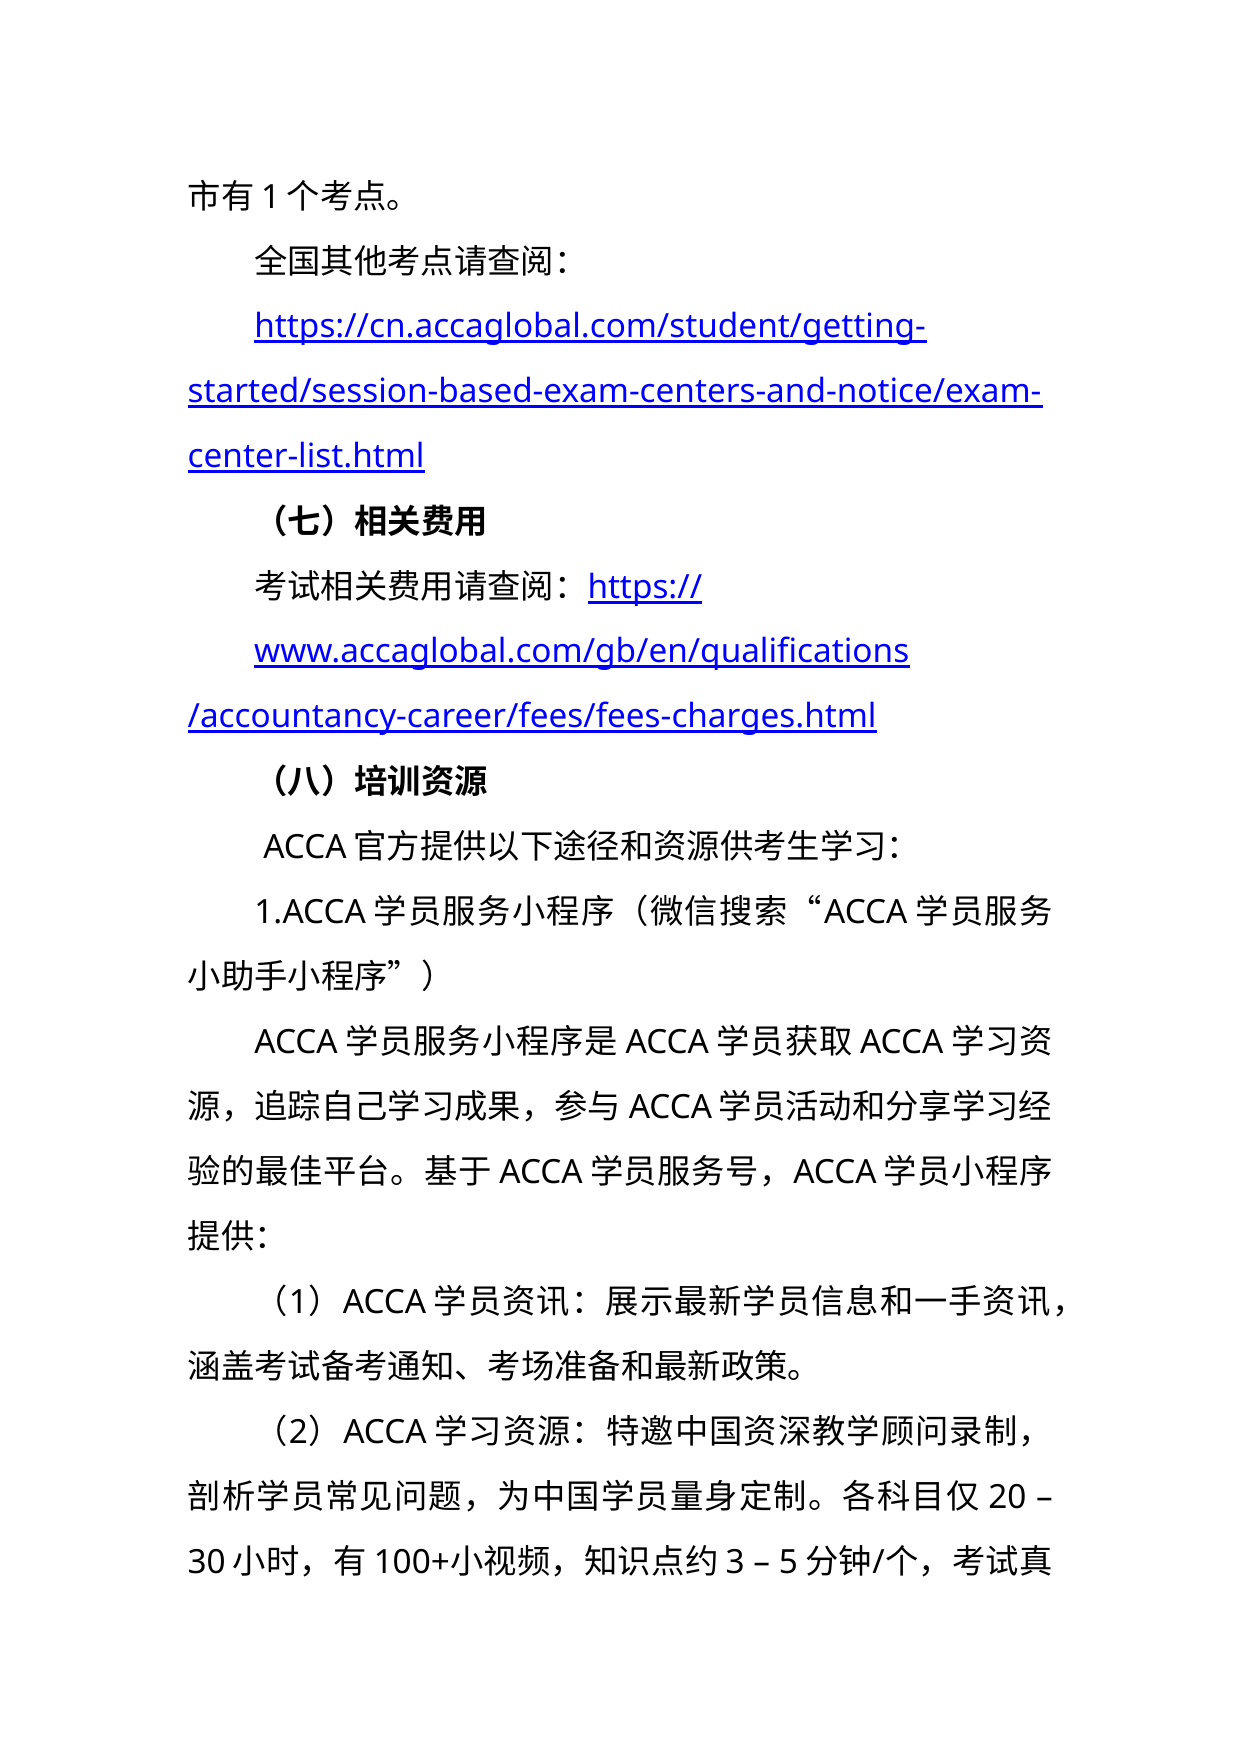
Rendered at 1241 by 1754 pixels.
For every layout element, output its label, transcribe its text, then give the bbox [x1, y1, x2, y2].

text 全国其他考点请查阅： [254, 227, 1053, 292]
text ACCA学员服务小程序是ACCA学员获取ACCA学习资源，追踪自己学习成果，参与ACCA学员活动和分享学习经验的最佳平台。基于ACCA学员服务号，ACCA学员小程序提供： [187, 1007, 1053, 1267]
text （1）ACCA学员资讯：展示最新学员信息和一手资讯，涵盖考试备考通知、考场准备和最新政策。 [187, 1267, 1053, 1397]
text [187, 162, 1053, 227]
text 1.ACCA学员服务小程序（微信搜索“ACCA学员服务小助手小程序”） [187, 877, 1053, 1007]
text /accountancy-career/fees/fees-charges.html [187, 682, 1053, 747]
list （八）培训资源 [254, 747, 1053, 812]
text ACCA官方提供以下途径和资源供考生学习： [187, 812, 1053, 877]
text 考试相关费用请查阅：https://www.accaglobal.com/gb/en/qualifications [254, 552, 1053, 682]
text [187, 1397, 1053, 1592]
list 相关费用 [254, 487, 1053, 552]
text https://cn.accaglobal.com/student/getting-started/session-based-exam-centers-and-notice/exam-center-list.html [187, 292, 1053, 487]
